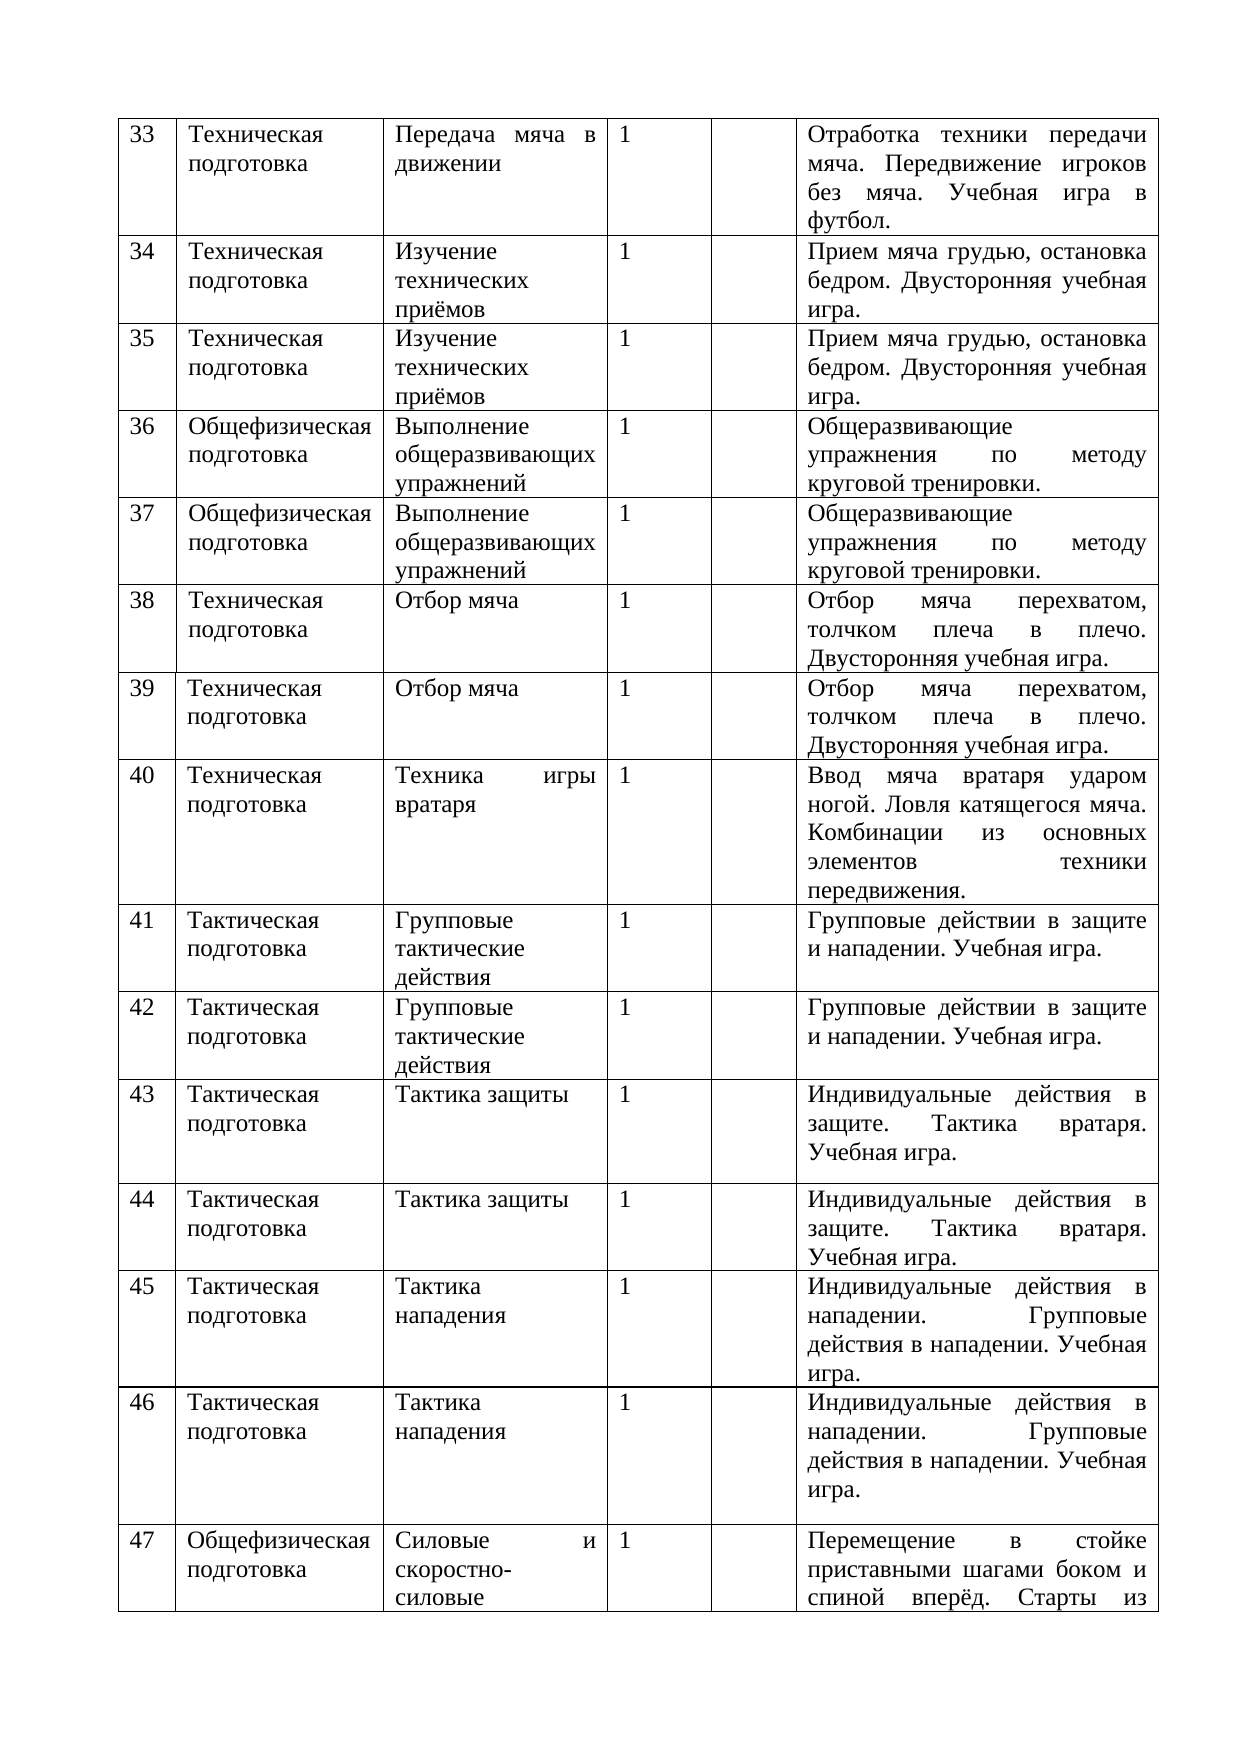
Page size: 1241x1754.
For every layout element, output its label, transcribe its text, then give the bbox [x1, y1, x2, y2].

table_cell 1 [608, 905, 711, 991]
table_cell Тактика защиты [384, 1080, 607, 1183]
table_cell Индивидуальные действия в нападении. Групповые действия в нападении. Учебная игра. [797, 1388, 1158, 1524]
table_cell Тактическая подготовка [176, 1184, 383, 1270]
table_cell Общеразвивающие упражнения по методу круговой тренировки. [797, 498, 1158, 584]
table_cell Тактика нападения [384, 1271, 607, 1386]
table_cell Отбор мяча [384, 585, 607, 672]
table_cell Техническая подготовка [177, 324, 383, 410]
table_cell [384, 1525, 607, 1611]
table_cell Техническая подготовка [176, 673, 383, 759]
table_cell Выполнение общеразвивающих упражнений [384, 411, 607, 497]
table_cell 1 [608, 1388, 711, 1524]
table_cell [712, 1388, 796, 1524]
table_cell 1 [608, 992, 711, 1078]
table_cell Тактика нападения [384, 1388, 607, 1524]
table_cell 33 [119, 119, 176, 235]
table_cell Техника игры вратаря [384, 760, 607, 904]
table_cell 36 [119, 411, 176, 497]
table_cell [712, 760, 796, 904]
table_cell Тактическая подготовка [176, 992, 383, 1078]
table_cell 43 [119, 1080, 175, 1183]
table_cell 45 [119, 1271, 175, 1386]
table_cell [384, 119, 607, 235]
table_cell 34 [119, 236, 176, 322]
table_cell 1 [608, 498, 711, 584]
table_cell 1 [608, 760, 711, 904]
table_cell [712, 585, 796, 672]
table_cell [712, 1184, 796, 1270]
table_cell 47 [119, 1525, 175, 1611]
table_cell Изучение технических приёмов [384, 324, 607, 410]
table_cell [712, 1271, 796, 1386]
table_cell 46 [119, 1388, 175, 1524]
table_cell Ввод мяча вратаря ударом ногой. Ловля катящегося мяча. Комбинации из основных элементов техники передвижения. [797, 760, 1158, 904]
table_cell Тактическая подготовка [176, 1388, 383, 1524]
table_cell 38 [119, 585, 176, 672]
table_cell [712, 992, 796, 1078]
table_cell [177, 119, 383, 235]
table_cell Прием мяча грудью, остановка бедром. Двусторонняя учебная игра. [797, 236, 1158, 322]
table_cell [712, 905, 796, 991]
table_cell [712, 673, 796, 759]
table_cell 1 [608, 1271, 711, 1386]
table_cell Отбор мяча [384, 673, 607, 759]
table_cell Отбор мяча перехватом, толчком плеча в плечо. Двусторонняя учебная игра. [797, 673, 1158, 759]
table_cell Тактическая подготовка [176, 905, 383, 991]
table_cell [712, 1080, 796, 1183]
table_cell Индивидуальные действия в защите. Тактика вратаря. Учебная игра. [797, 1080, 1158, 1183]
table_cell Групповые действии в защите и нападении. Учебная игра. [797, 992, 1158, 1078]
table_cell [797, 1525, 1158, 1611]
table_cell 1 [608, 324, 711, 410]
table_cell Тактика защиты [384, 1184, 607, 1270]
table_cell 1 [608, 1080, 711, 1183]
table_cell 37 [119, 498, 176, 584]
table_cell Техническая подготовка [177, 585, 383, 672]
table_cell Отбор мяча перехватом, толчком плеча в плечо. Двусторонняя учебная игра. [797, 585, 1158, 672]
table_cell Прием мяча грудью, остановка бедром. Двусторонняя учебная игра. [797, 324, 1158, 410]
table_cell 40 [119, 760, 175, 904]
table_cell [712, 236, 796, 322]
table_cell Групповые действии в защите и нападении. Учебная игра. [797, 905, 1158, 991]
table_cell [712, 498, 796, 584]
table_cell [712, 1525, 796, 1611]
table_cell Изучение технических приёмов [384, 236, 607, 322]
table_cell 44 [119, 1184, 175, 1270]
table_cell 1 [608, 119, 711, 235]
table_cell 41 [119, 905, 175, 991]
table_cell Групповые тактические действия [384, 905, 607, 991]
table_cell Групповые тактические действия [384, 992, 607, 1078]
table_cell 1 [608, 411, 711, 497]
table_cell Индивидуальные действия в нападении. Групповые действия в нападении. Учебная игра. [797, 1271, 1158, 1386]
table_cell Тактическая подготовка [176, 1271, 383, 1386]
table_cell 42 [119, 992, 175, 1078]
table_cell Техническая подготовка [176, 760, 383, 904]
table_cell [712, 324, 796, 410]
table_cell [712, 119, 796, 235]
table_cell 1 [608, 236, 711, 322]
table_cell 35 [119, 324, 176, 410]
table_cell 1 [608, 585, 711, 672]
table_cell Тактическая подготовка [176, 1080, 383, 1183]
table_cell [176, 1525, 383, 1611]
table_cell Общеразвивающие упражнения по методу круговой тренировки. [797, 411, 1158, 497]
table_cell 1 [608, 1184, 711, 1270]
table_cell Выполнение общеразвивающих упражнений [384, 498, 607, 584]
table_cell Индивидуальные действия в защите. Тактика вратаря. Учебная игра. [797, 1184, 1158, 1270]
table_cell Общефизическая подготовка [177, 411, 383, 497]
table_cell [712, 411, 796, 497]
table_cell 39 [119, 673, 175, 759]
table_cell 1 [608, 1525, 711, 1611]
table_cell Общефизическая подготовка [177, 498, 383, 584]
table_cell Техническая подготовка [177, 236, 383, 322]
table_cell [797, 119, 1158, 235]
table_cell 1 [608, 673, 711, 759]
